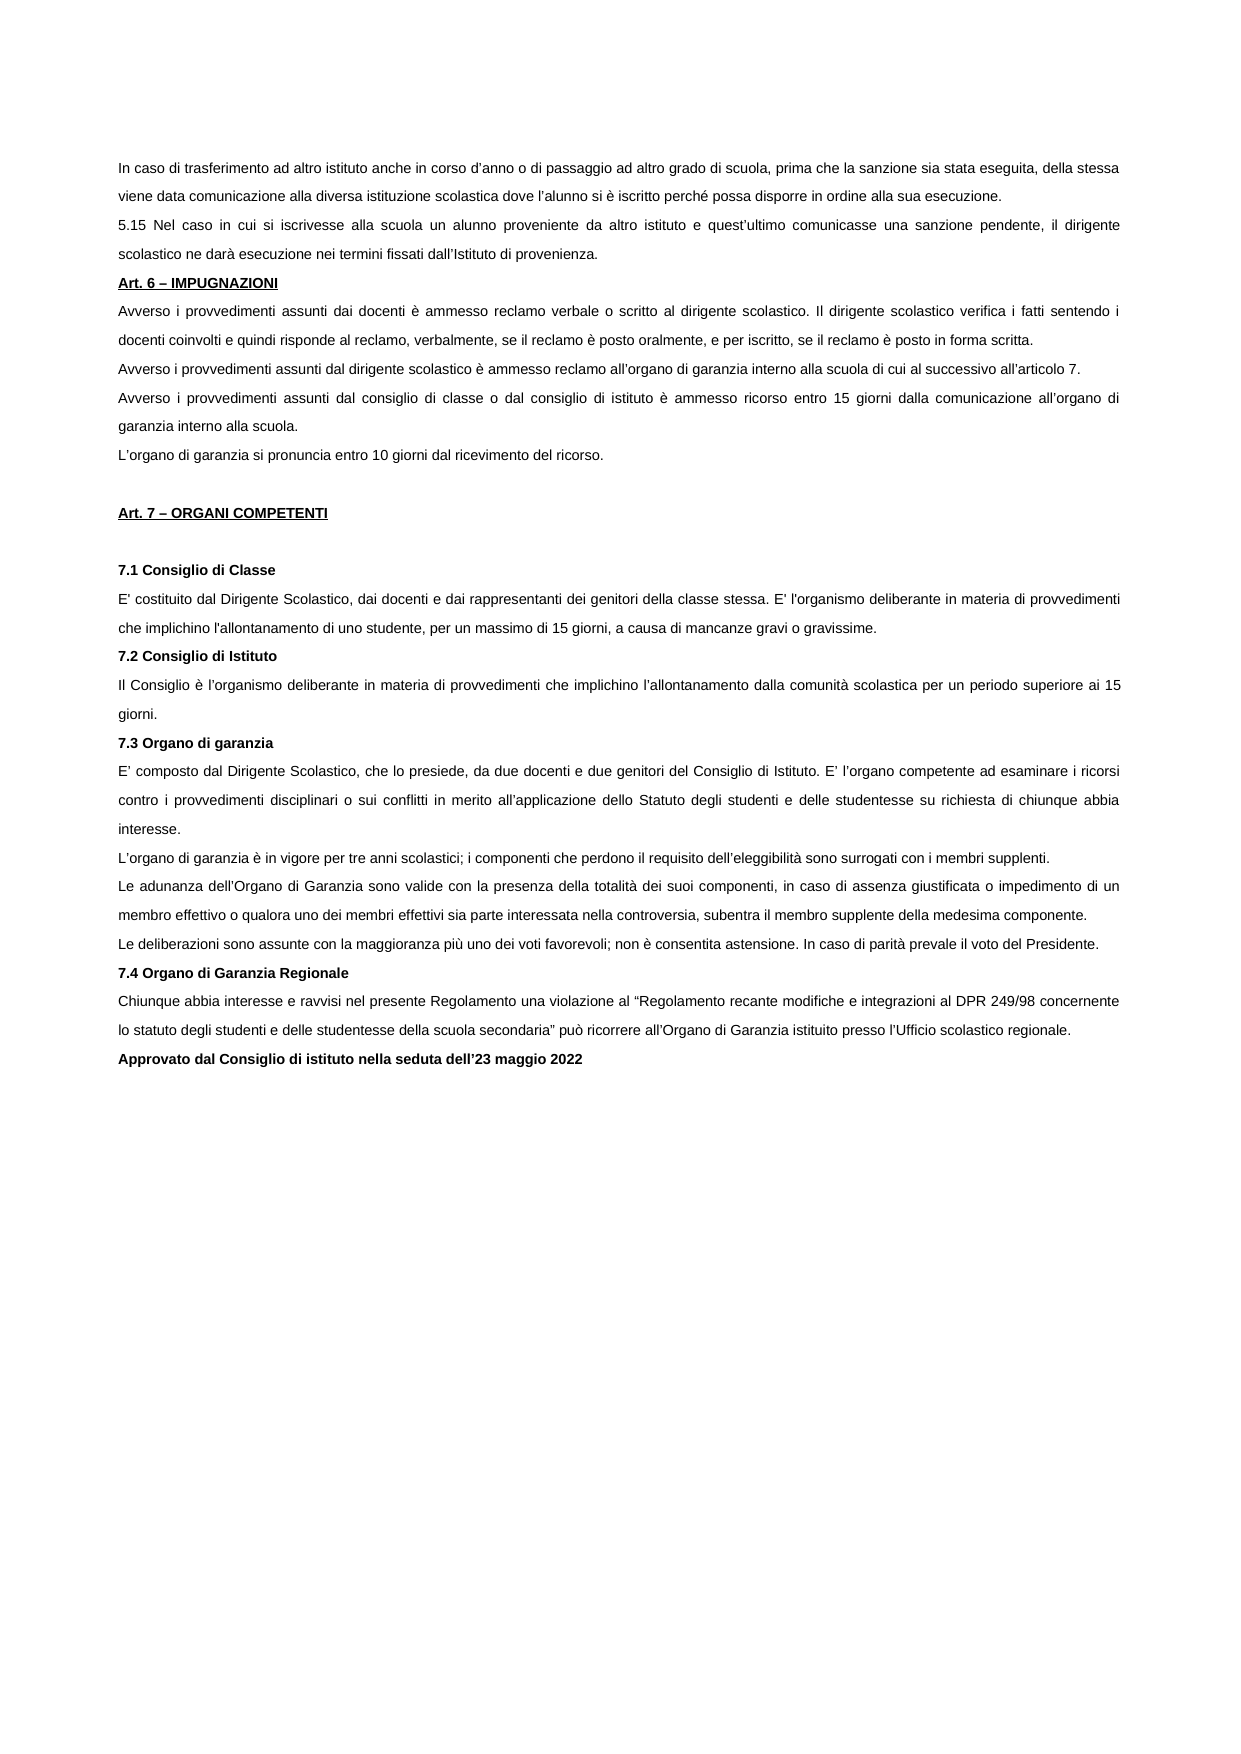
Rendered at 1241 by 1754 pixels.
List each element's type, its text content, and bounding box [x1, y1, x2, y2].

text Avverso i provvedimenti assunti dai docenti è ammesso reclamo verbale o scritto al dirigente scolastico. Il dirigente scolastico verifica i fatti sentendo i docenti coinvolti e quindi risponde al reclamo, verbalmente, se il reclamo è posto oralmente, e per iscritto, se il reclamo è posto in forma scritta. [118, 291, 1122, 349]
text L’organo di garanzia è in vigore per tre anni scolastici; i componenti che perdono il requisito dell’eleggibilità sono surrogati con i membri supplenti. [118, 838, 1122, 866]
text Chiunque abbia interesse e ravvisi nel presente Regolamento una violazione al “Regolamento recante modifiche e integrazioni al DPR 249/98 concernente lo statuto degli studenti e delle studentesse della scuola secondaria” può ricorrere all’Organo di Garanzia istituito presso l’Ufficio scolastico regionale. [118, 981, 1122, 1039]
text Art. 7 – ORGANI COMPETENTI [118, 493, 1122, 521]
text E’ composto dal Dirigente Scolastico, che lo presiede, da due docenti e due genitori del Consiglio di Istituto. E’ l’organo competente ad esaminare i ricorsi contro i provvedimenti disciplinari o sui conflitti in merito all’applicazione dello Statuto degli studenti e delle studentesse su richiesta di chiunque abbia interesse. [118, 751, 1122, 838]
text Art. 6 – IMPUGNAZIONI [118, 263, 1122, 291]
text E' costituito dal Dirigente Scolastico, dai docenti e dai rappresentanti dei genitori della classe stessa. E' l'organismo deliberante in materia di provvedimenti che implichino l'allontanamento di uno studente, per un massimo di 15 giorni, a causa di mancanze gravi o gravissime. [118, 579, 1122, 636]
text Le adunanza dell’Organo di Garanzia sono valide con la presenza della totalità dei suoi componenti, in caso di assenza giustificata o impedimento di un membro effettivo o qualora uno dei membri effettivi sia parte interessata nella controversia, subentra il membro supplente della medesima componente. [118, 866, 1122, 924]
text 7.4 Organo di Garanzia Regionale [118, 953, 1122, 981]
text 7.2 Consiglio di Istituto [118, 636, 1122, 665]
text 7.3 Organo di garanzia [118, 723, 1122, 751]
text Le deliberazioni sono assunte con la maggioranza più uno dei voti favorevoli; non è consentita astensione. In caso di parità prevale il voto del Presidente. [118, 924, 1122, 953]
text Approvato dal Consiglio di istituto nella seduta dell’23 maggio 2022 [118, 1039, 1122, 1068]
text L’organo di garanzia si pronuncia entro 10 giorni dal ricevimento del ricorso. [118, 435, 1122, 464]
text 7.1 Consiglio di Classe [118, 550, 1122, 579]
text Avverso i provvedimenti assunti dal dirigente scolastico è ammesso reclamo all’organo di garanzia interno alla scuola di cui al successivo all’articolo 7. [118, 349, 1122, 378]
text In caso di trasferimento ad altro istituto anche in corso d’anno o di passaggio ad altro grado di scuola, prima che la sanzione sia stata eseguita, della stessa viene data comunicazione alla diversa istituzione scolastica dove l’alunno si è iscritto perché possa disporre in ordine alla sua esecuzione. [118, 148, 1122, 205]
text 5.15 Nel caso in cui si iscrivesse alla scuola un alunno proveniente da altro istituto e quest’ultimo comunicasse una sanzione pendente, il dirigente scolastico ne darà esecuzione nei termini fissati dall’Istituto di provenienza. [118, 205, 1122, 263]
text Il Consiglio è l’organismo deliberante in materia di provvedimenti che implichino l’allontanamento dalla comunità scolastica per un periodo superiore ai 15 giorni. [118, 665, 1122, 723]
text Avverso i provvedimenti assunti dal consiglio di classe o dal consiglio di istituto è ammesso ricorso entro 15 giorni dalla comunicazione all’organo di garanzia interno alla scuola. [118, 378, 1122, 435]
